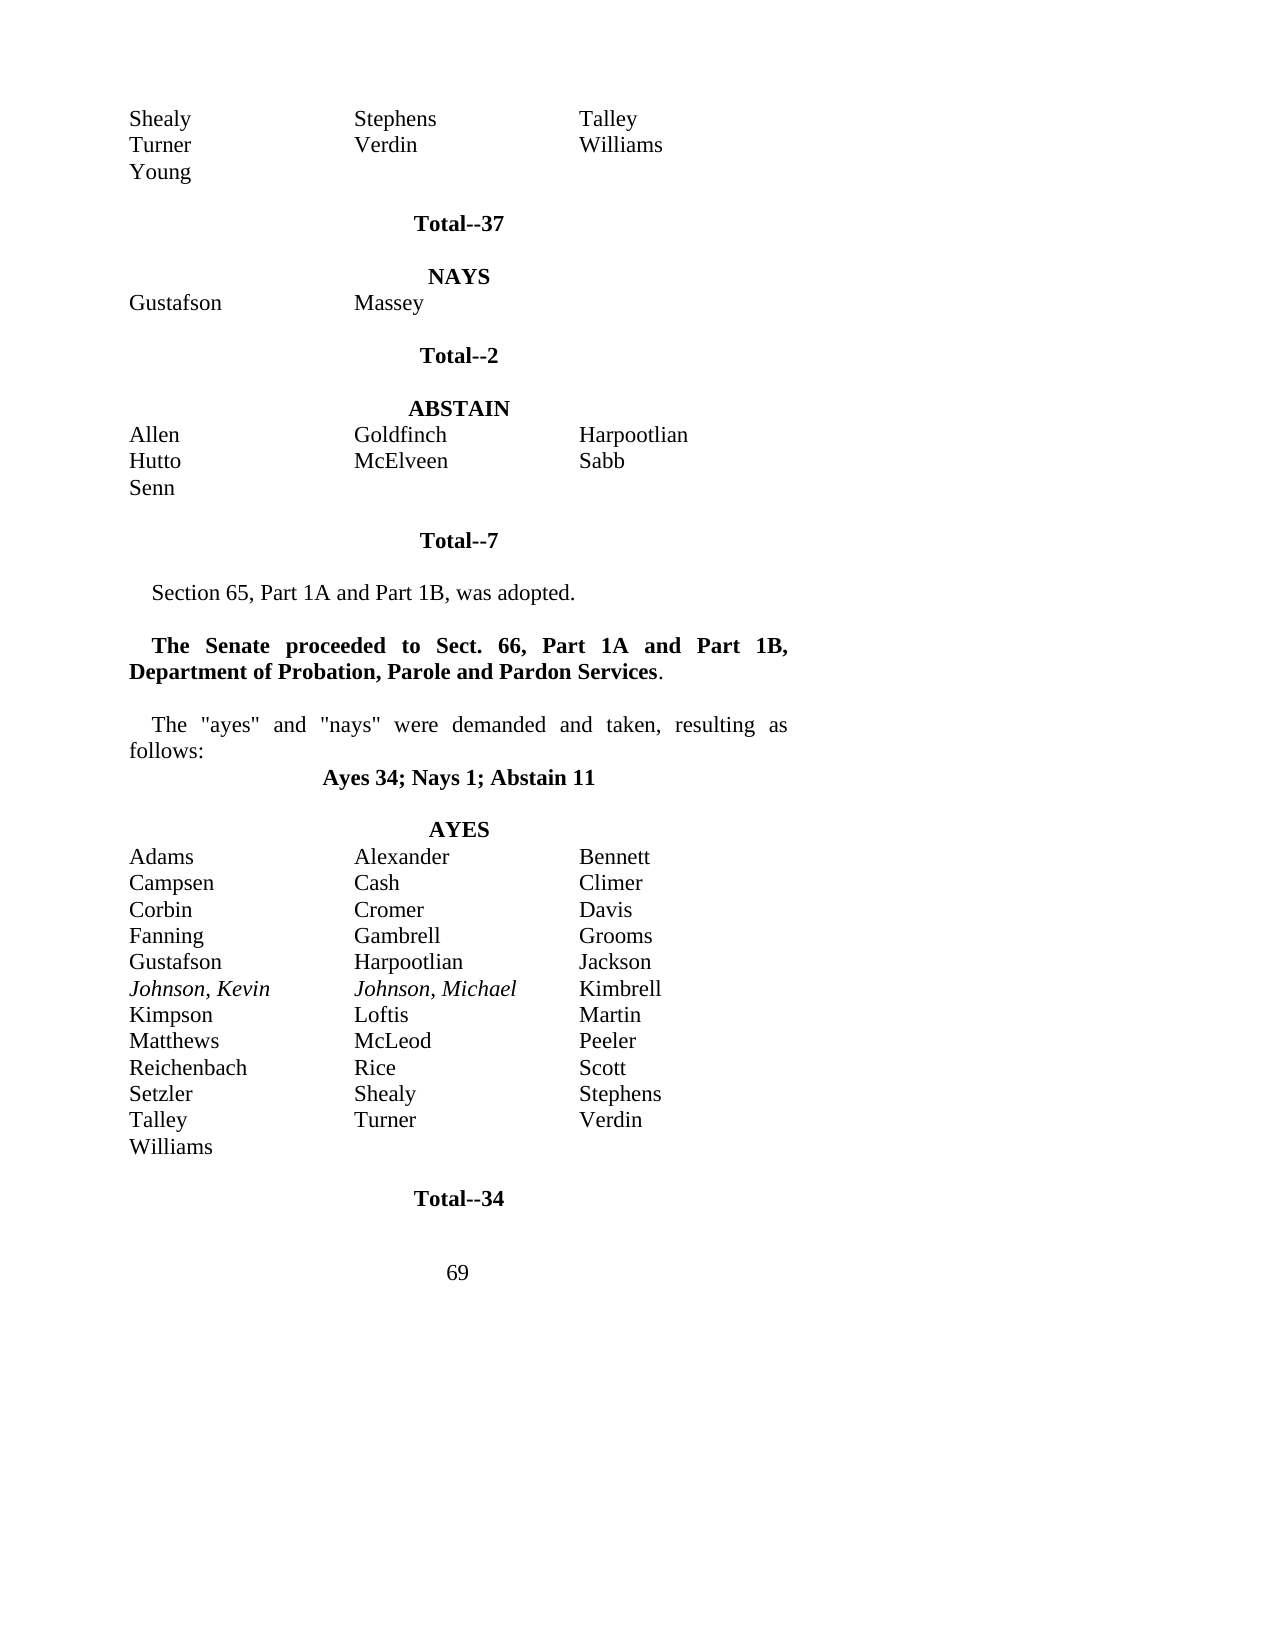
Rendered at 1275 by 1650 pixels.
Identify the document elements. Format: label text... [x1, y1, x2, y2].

text AYES [129, 817, 789, 843]
text Shealy Stephens Talley [129, 105, 789, 131]
text Total--2 [129, 342, 789, 368]
text Gustafson Harpootlian Jackson [129, 948, 789, 975]
text Allen Goldfinch Harpootlian [129, 421, 789, 448]
text Section 65, Part 1A and Part 1B, was adopted. [129, 579, 789, 606]
text NAYS [129, 263, 789, 289]
text Fanning Gambrell Grooms [129, 922, 789, 948]
text Gustafson Massey [129, 289, 789, 316]
text Matthews McLeod Peeler [129, 1027, 789, 1054]
text Reichenbach Rice Scott [129, 1054, 789, 1080]
text Total--7 [129, 527, 789, 553]
text Campsen Cash Climer [129, 869, 789, 896]
text The "ayes" and "nays" were demanded and taken, resulting as follows: [129, 711, 789, 764]
text The Senate proceeded to Sect. 66, Part 1A and Part 1B, Department of Probation, Parole and Pardon Services. [129, 632, 789, 685]
text Young [129, 158, 789, 184]
text Setzler Shealy Stephens [129, 1080, 789, 1106]
text Williams [129, 1133, 789, 1159]
text Ayes 34; Nays 1; Abstain 11 [129, 764, 789, 790]
text Turner Verdin Williams [129, 131, 789, 158]
text ABSTAIN [129, 395, 789, 421]
text Total--37 [129, 210, 789, 237]
text Total--34 [129, 1186, 789, 1212]
text Adams Alexander Bennett [129, 843, 789, 869]
text Senn [129, 474, 789, 500]
text Hutto McElveen Sabb [129, 448, 789, 474]
text Kimpson Loftis Martin [129, 1001, 789, 1027]
text Talley Turner Verdin [129, 1106, 789, 1133]
text Corbin Cromer Davis [129, 896, 789, 922]
text Johnson, Kevin Johnson, Michael Kimbrell [129, 975, 789, 1001]
